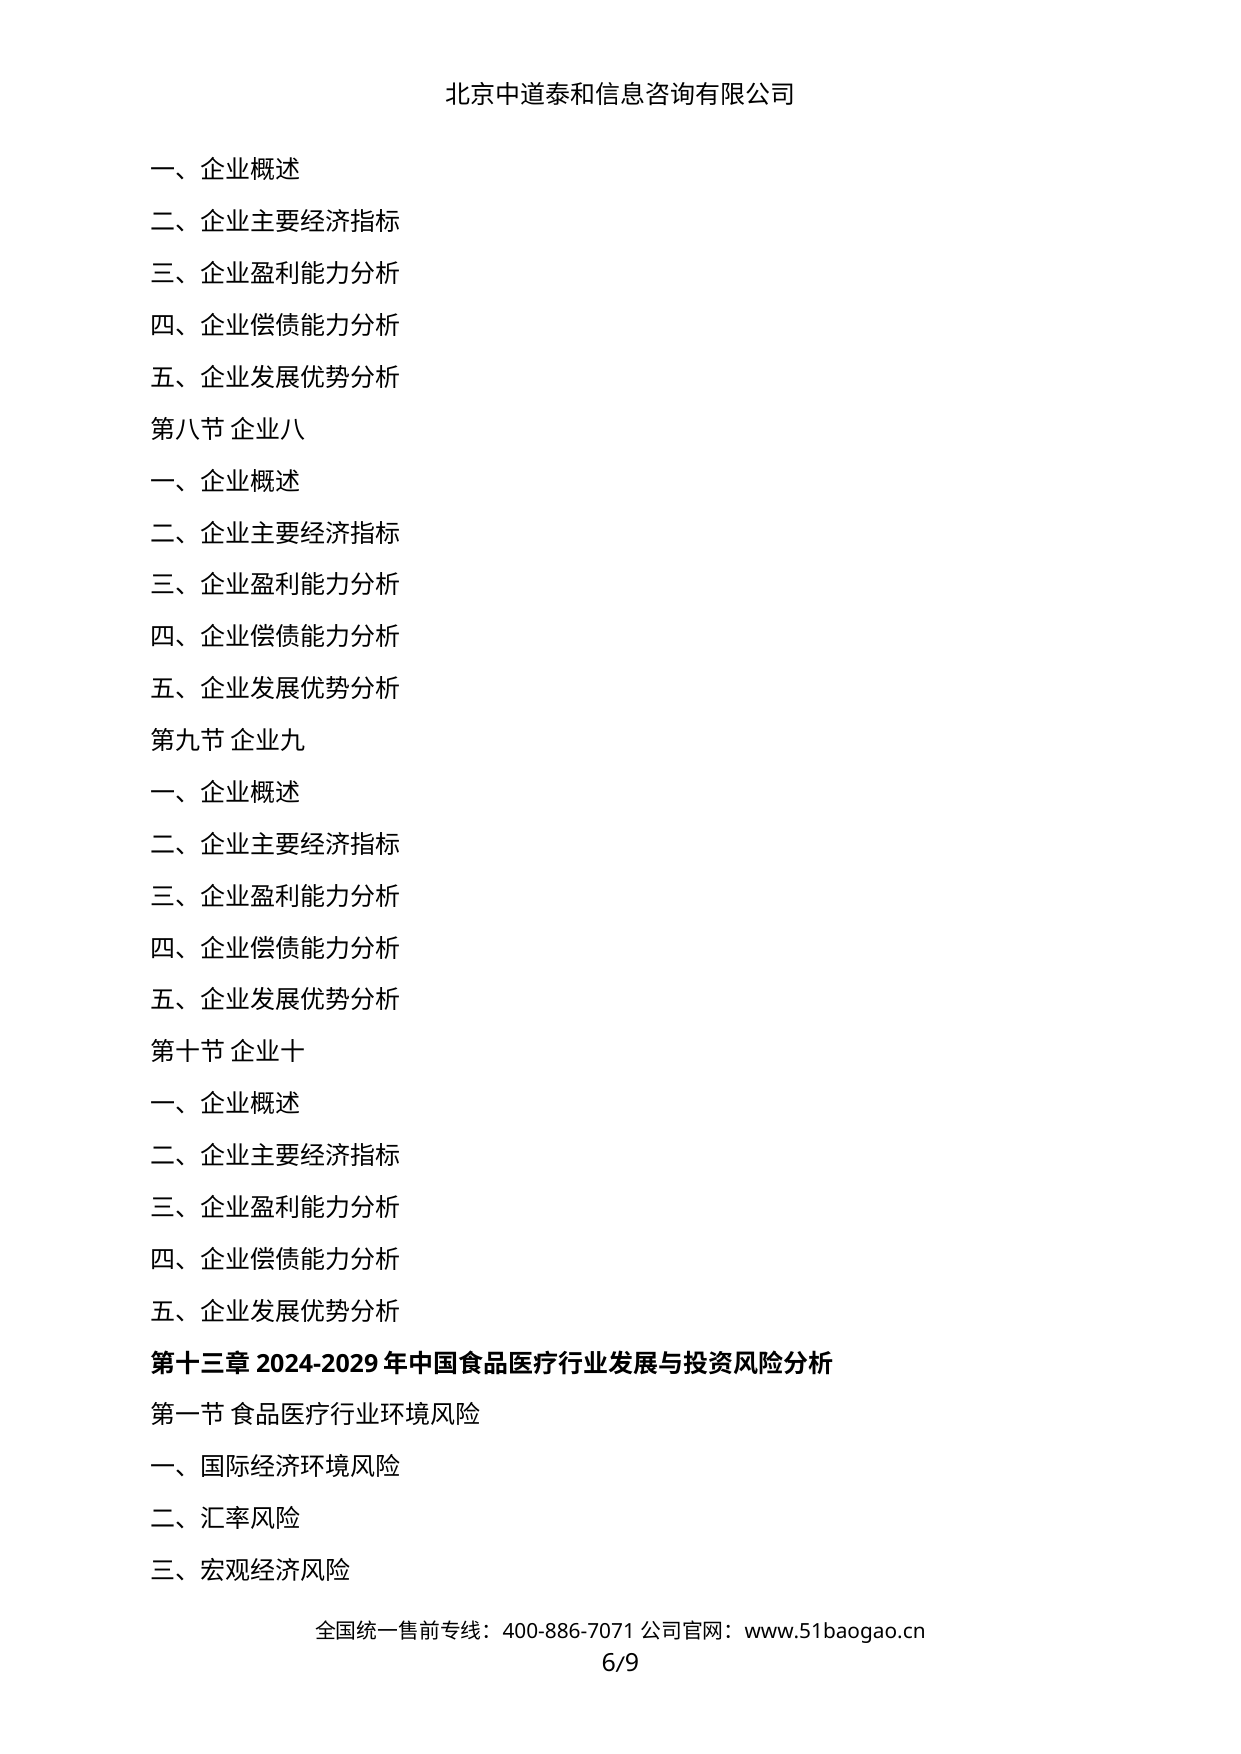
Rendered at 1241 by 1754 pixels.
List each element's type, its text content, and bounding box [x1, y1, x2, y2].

text 第八节 企业八 [150, 409, 1090, 446]
text 三、企业盈利能力分析 [150, 565, 1090, 601]
text 一、企业概述 [150, 1084, 1090, 1120]
text 五、企业发展优势分析 [150, 1291, 1090, 1327]
text 三、企业盈利能力分析 [150, 254, 1090, 290]
text 第十节 企业十 [150, 1032, 1090, 1068]
text 一、企业概述 [150, 150, 1090, 186]
text 四、企业偿债能力分析 [150, 306, 1090, 342]
text 四、企业偿债能力分析 [150, 1239, 1090, 1276]
text 一、国际经济环境风险 [150, 1447, 1090, 1483]
text 第一节 食品医疗行业环境风险 [150, 1395, 1090, 1431]
text 四、企业偿债能力分析 [150, 928, 1090, 964]
text 四、企业偿债能力分析 [150, 617, 1090, 653]
text 第十三章 2024-2029年中国食品医疗行业发展与投资风险分析 [150, 1343, 1090, 1379]
text 二、企业主要经济指标 [150, 1136, 1090, 1172]
text 二、企业主要经济指标 [150, 202, 1090, 238]
text 三、企业盈利能力分析 [150, 876, 1090, 912]
text 一、企业概述 [150, 772, 1090, 809]
text 二、汇率风险 [150, 1499, 1090, 1535]
text 三、企业盈利能力分析 [150, 1187, 1090, 1224]
text 二、企业主要经济指标 [150, 824, 1090, 861]
text 五、企业发展优势分析 [150, 669, 1090, 705]
text 五、企业发展优势分析 [150, 357, 1090, 394]
text 二、企业主要经济指标 [150, 513, 1090, 549]
text 三、宏观经济风险 [150, 1551, 1090, 1587]
text 第九节 企业九 [150, 721, 1090, 757]
text 五、企业发展优势分析 [150, 980, 1090, 1016]
text 一、企业概述 [150, 461, 1090, 497]
